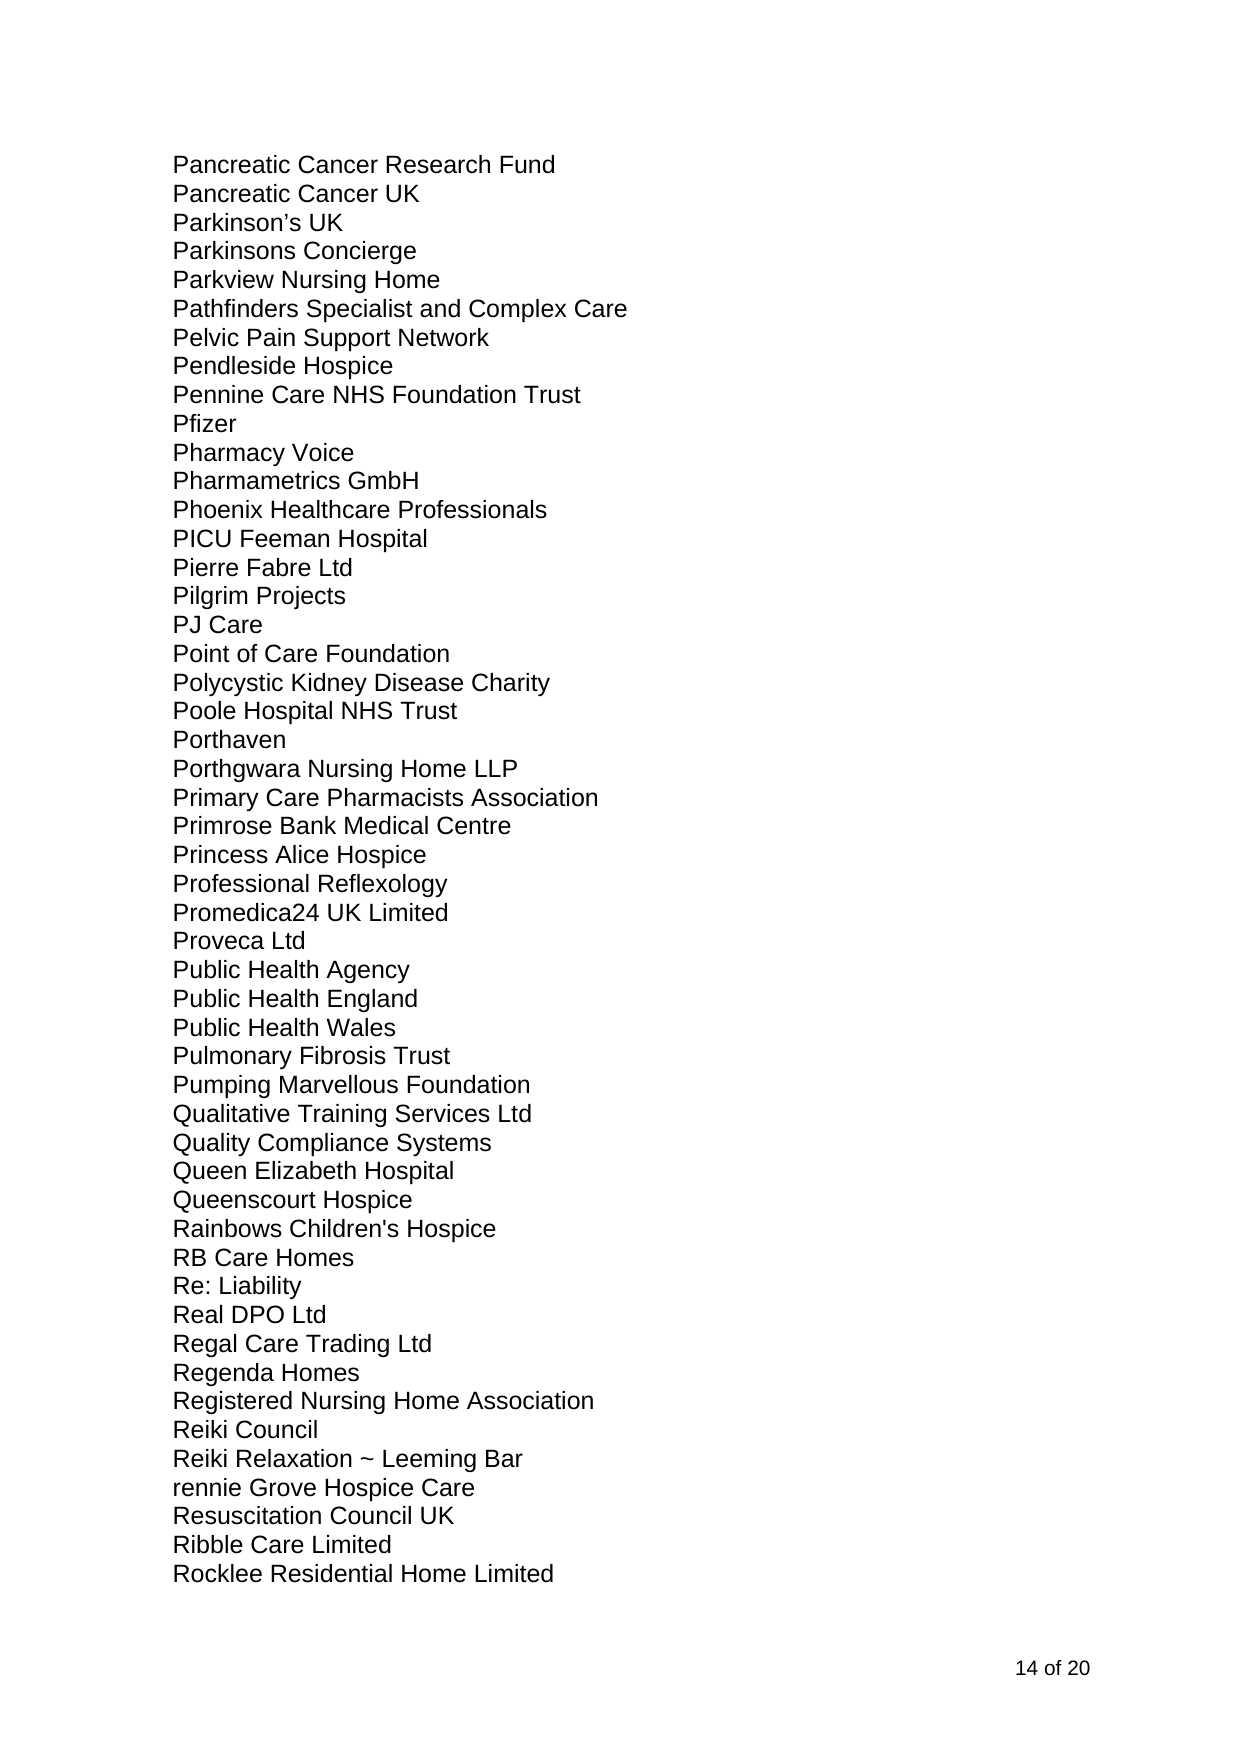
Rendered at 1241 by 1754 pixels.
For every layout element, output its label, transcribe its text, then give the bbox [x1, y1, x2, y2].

table_cell Pendleside Hospice [161, 351, 1117, 380]
table_cell Qualitative Training Services Ltd [161, 1099, 1117, 1127]
table_cell Pennine Care NHS Foundation Trust [161, 380, 1117, 409]
table_cell Rainbows Children's Hospice [161, 1214, 1117, 1242]
table_cell Reiki Relaxation ~ Leeming Bar [161, 1444, 1117, 1472]
table_cell Pancreatic Cancer Research Fund [161, 150, 1117, 179]
table_cell PICU Feeman Hospital [161, 524, 1117, 552]
table_cell Professional Reflexology [161, 869, 1117, 897]
table_cell Pfizer [161, 409, 1117, 437]
table_cell Regenda Homes [161, 1358, 1117, 1386]
table_cell Point of Care Foundation [161, 639, 1117, 667]
table_cell Pulmonary Fibrosis Trust [161, 1041, 1117, 1070]
table_cell Pharmacy Voice [161, 438, 1117, 466]
table_cell Public Health Wales [161, 1013, 1117, 1041]
table_cell RB Care Homes [161, 1243, 1117, 1271]
table_cell Rocklee Residential Home Limited [161, 1559, 1117, 1587]
table_cell Queenscourt Hospice [161, 1185, 1117, 1214]
table_cell Porthaven [161, 725, 1117, 754]
table_cell Pancreatic Cancer UK [161, 179, 1117, 207]
table_cell Real DPO Ltd [161, 1300, 1117, 1329]
table_cell Parkview Nursing Home [161, 265, 1117, 294]
table_cell rennie Grove Hospice Care [161, 1473, 1117, 1501]
table_cell Pharmametrics GmbH [161, 466, 1117, 495]
table_cell Princess Alice Hospice [161, 840, 1117, 869]
table_cell Registered Nursing Home Association [161, 1386, 1117, 1415]
table_cell Pilgrim Projects [161, 581, 1117, 610]
table_cell Regal Care Trading Ltd [161, 1329, 1117, 1357]
table_cell Pathfinders Specialist and Complex Care [161, 294, 1117, 322]
table_cell Promedica24 UK Limited [161, 898, 1117, 926]
table_cell PJ Care [161, 610, 1117, 639]
table_cell Primrose Bank Medical Centre [161, 811, 1117, 840]
table_cell Porthgwara Nursing Home LLP [161, 754, 1117, 782]
table_cell Parkinsons Concierge [161, 236, 1117, 265]
table_cell Pierre Fabre Ltd [161, 553, 1117, 581]
table_cell Phoenix Healthcare Professionals [161, 495, 1117, 524]
table_cell Pumping Marvellous Foundation [161, 1070, 1117, 1099]
table_cell Primary Care Pharmacists Association [161, 783, 1117, 811]
table_cell Poole Hospital NHS Trust [161, 696, 1117, 725]
table_cell Parkinson’s UK [161, 208, 1117, 236]
table_cell Proveca Ltd [161, 926, 1117, 955]
table_cell Re: Liability [161, 1271, 1117, 1300]
table_cell Queen Elizabeth Hospital [161, 1156, 1117, 1185]
table_cell Reiki Council [161, 1415, 1117, 1444]
table_cell Polycystic Kidney Disease Charity [161, 668, 1117, 696]
table_cell Ribble Care Limited [161, 1530, 1117, 1559]
table_cell Public Health Agency [161, 955, 1117, 984]
table_cell Pelvic Pain Support Network [161, 323, 1117, 351]
table_cell Quality Compliance Systems [161, 1128, 1117, 1156]
table_cell Public Health England [161, 984, 1117, 1012]
table_cell Resuscitation Council UK [161, 1501, 1117, 1530]
